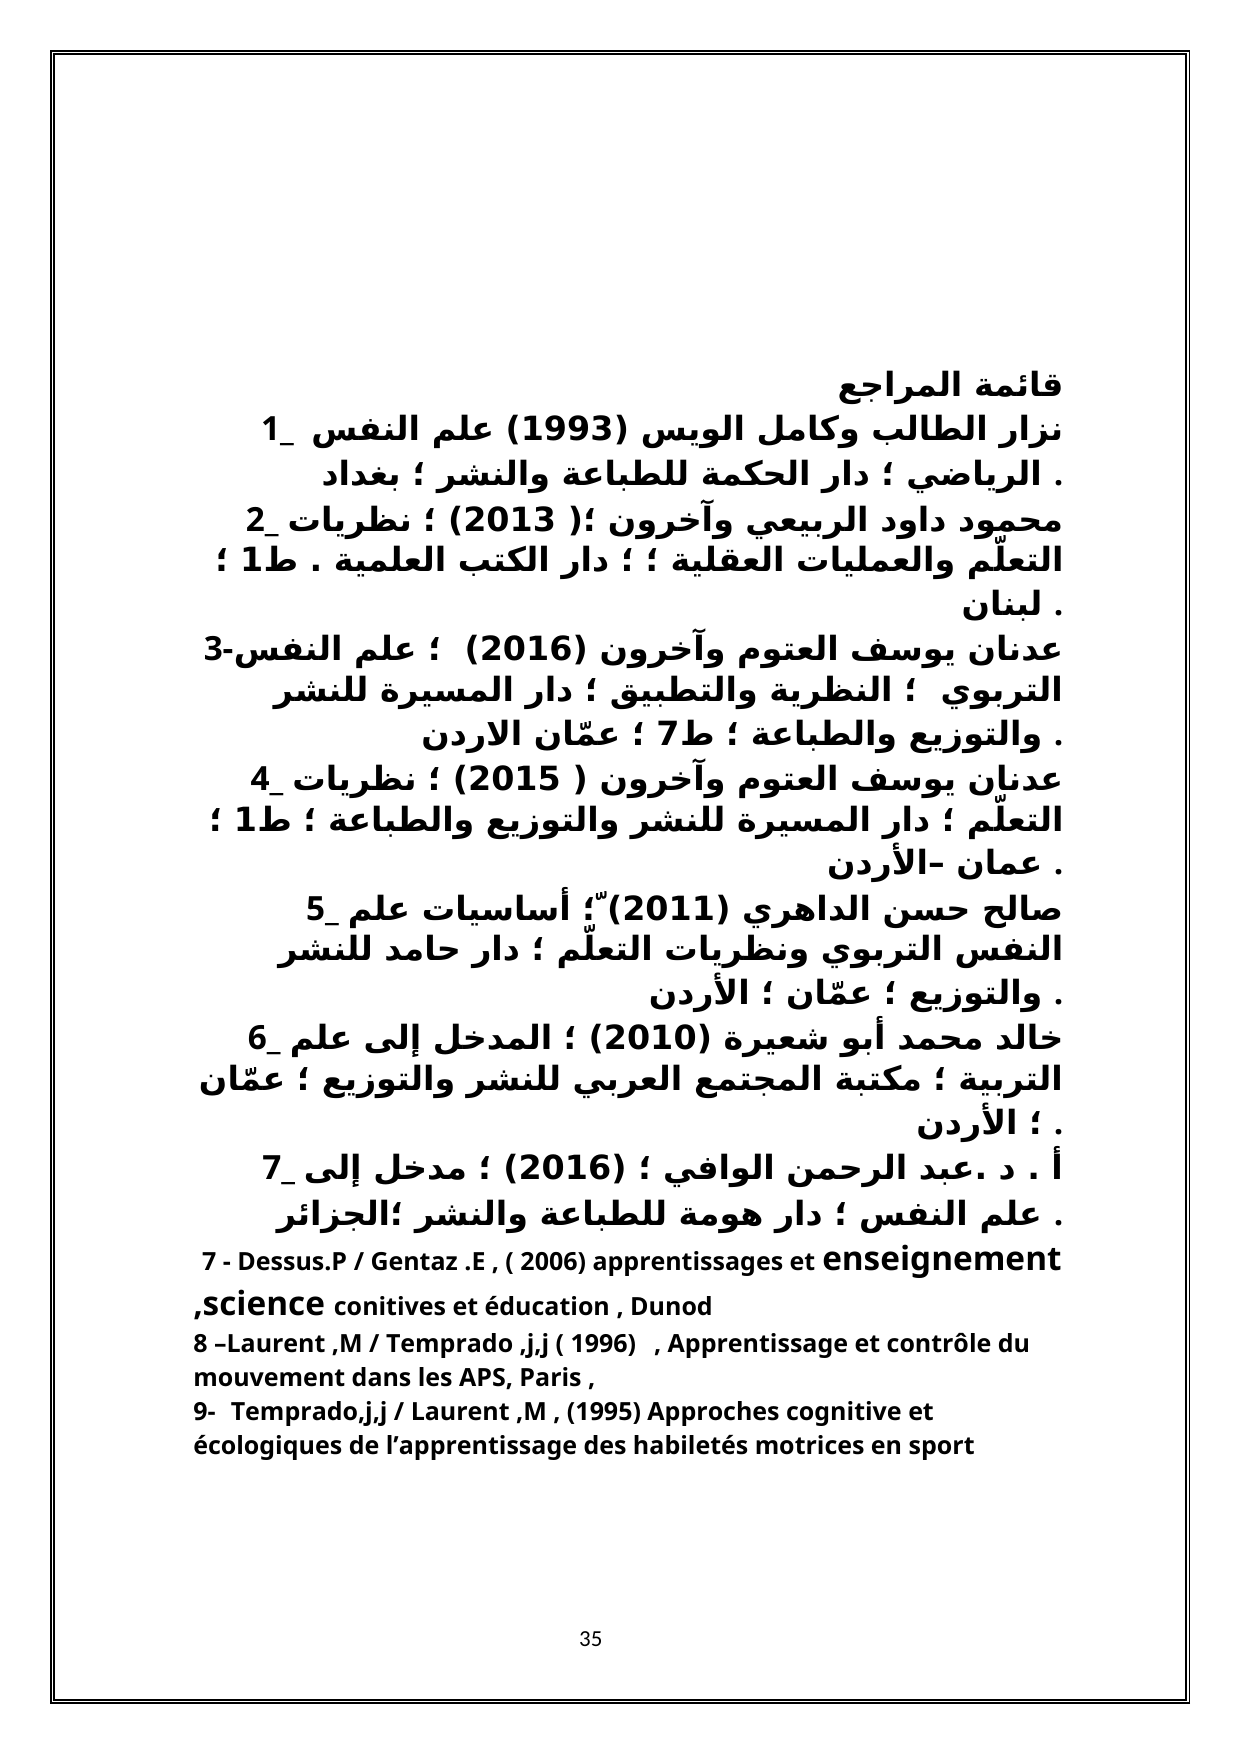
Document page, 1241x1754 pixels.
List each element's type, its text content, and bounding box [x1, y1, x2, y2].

list 5_ صالح حسن الداهري (2011) ّ؛ أساسيات علم النفس التربوي ونظريات التعلّم ؛ دار حامد للنشر والتوزيع ؛ عمّان ؛ الأردن . [193, 884, 1063, 1014]
list 2_ محمود داود الربيعي وآخرون ؛( 2013) ؛ نظريات التعلّم والعمليات العقلية ؛ ؛ دار الكتب العلمية . ط1 ؛ لبنان . [193, 495, 1063, 625]
list 4_ عدنان يوسف العتوم وآخرون ( 2015) ؛ نظريات التعلّم ؛ دار المسيرة للنشر والتوزيع والطباعة ؛ ط1 ؛ عمان –الأردن . [193, 755, 1063, 884]
list 8 –Laurent ,M / Temprado ,j,j ( 1996) , Apprentissage et contrôle du mouvement dans les APS, Paris , [193, 1326, 1063, 1394]
list قائمة المراجع [193, 366, 1063, 404]
list 7_ أ . د .عبد الرحمن الوافي ؛ (2016) ؛ مدخل إلى علم النفس ؛ دار هومة للطباعة والنشر ؛الجزائر . [193, 1144, 1063, 1235]
list 9- Temprado,j,j / Laurent ,M , (1995) Approches cognitive et écologiques de l’apprentissage des habiletés motrices en sport [193, 1394, 1063, 1462]
list 7 - Dessus.P / Gentaz .E , ( 2006) apprentissages et enseignement ,science conitives et éducation , Dunod [193, 1235, 1063, 1326]
list 3-عدنان يوسف العتوم وآخرون (2016) ؛ علم النفس التربوي ؛ النظرية والتطبيق ؛ دار المسيرة للنشر والتوزيع والطباعة ؛ ط7 ؛ عمّان الاردن . [193, 625, 1063, 755]
list 1_ نزار الطالب وكامل الويس (1993) علم النفس الرياضي ؛ دار الحكمة للطباعة والنشر ؛ بغداد . [193, 404, 1063, 495]
list 6_ خالد محمد أبو شعيرة (2010) ؛ المدخل إلى علم التربية ؛ مكتبة المجتمع العربي للنشر والتوزيع ؛ عمّان ؛ الأردن . [193, 1014, 1063, 1144]
